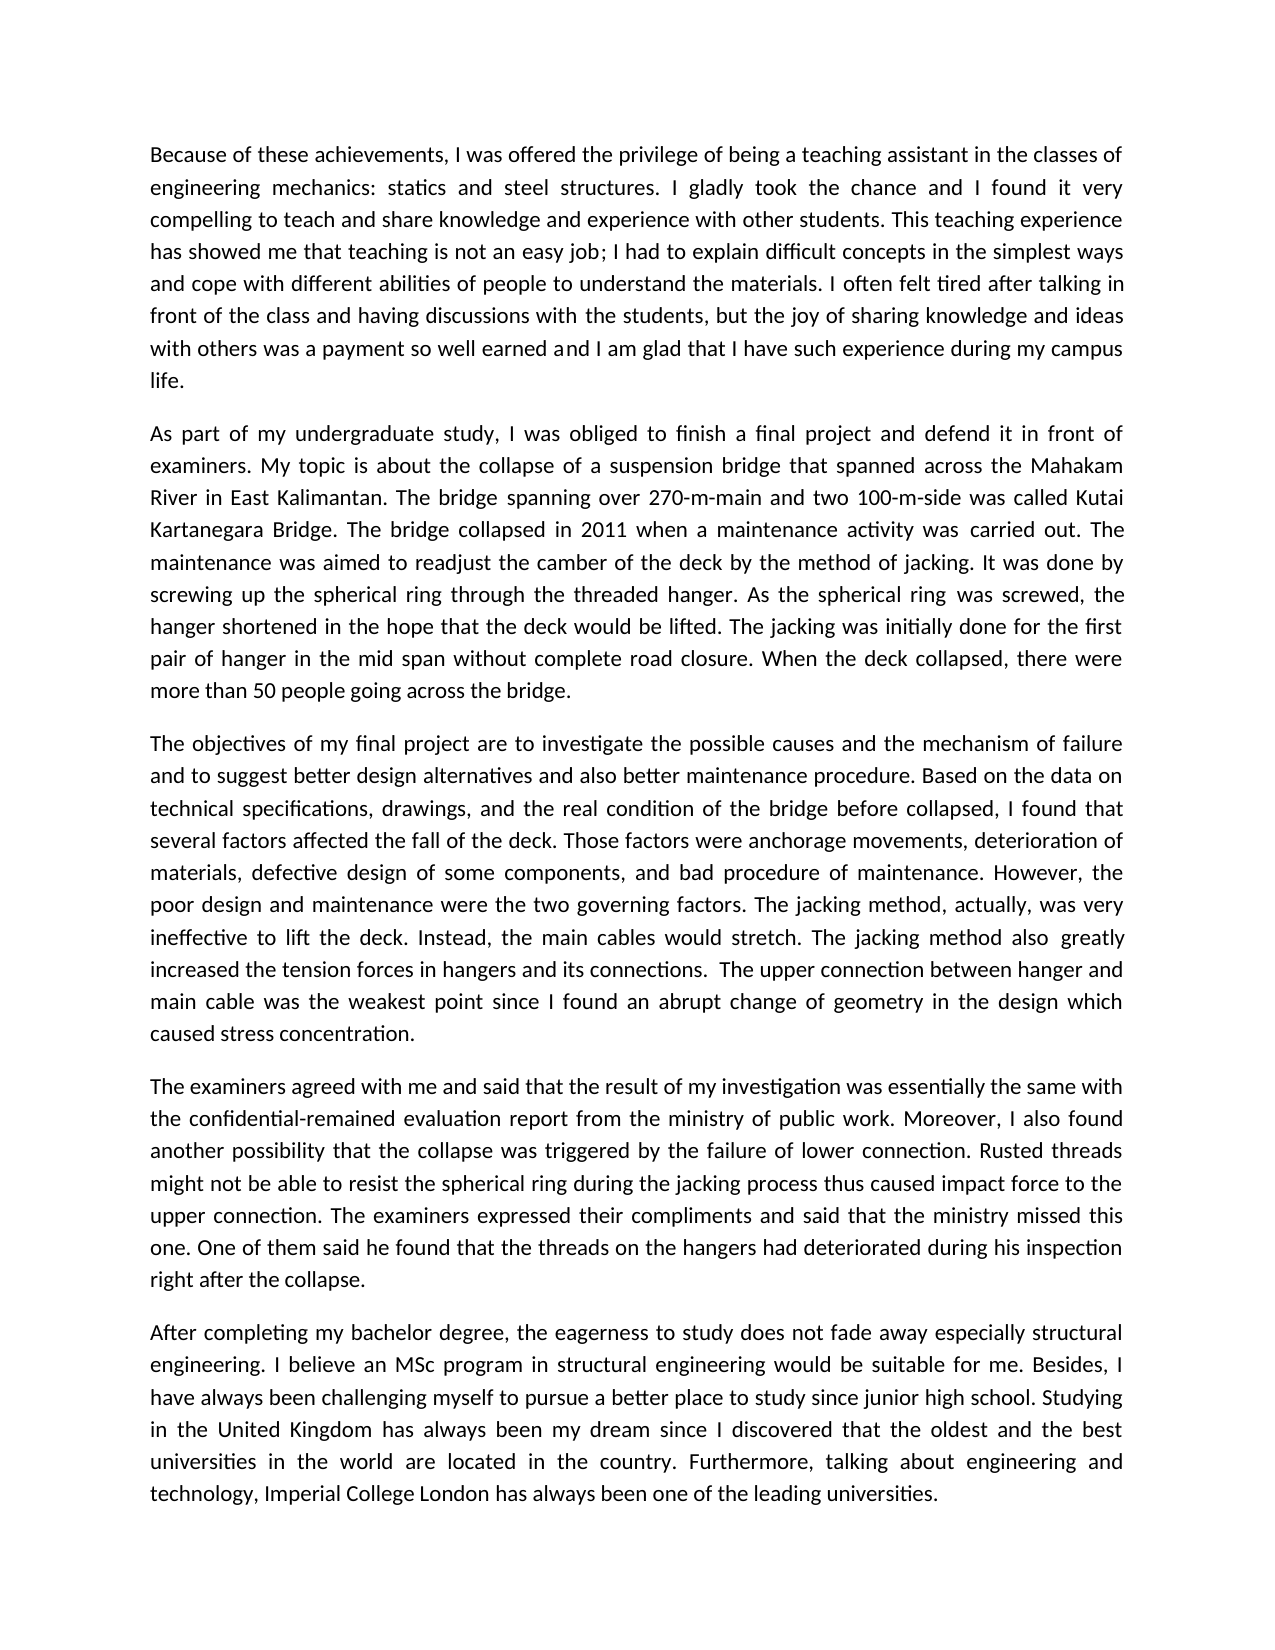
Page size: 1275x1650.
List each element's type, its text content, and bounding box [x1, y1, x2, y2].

text After completing my bachelor degree, the eagerness to study does not fade away especially structural engineering. I believe an MSc program in structural engineering would be suitable for me. Besides, I have always been challenging myself to pursue a better place to study since junior high school. Studying in the United Kingdom has always been my dream since I discovered that the oldest and the best universities in the world are located in the country. Furthermore, talking about engineering and technology, Imperial College London has always been one of the leading universities. [150, 1318, 1125, 1507]
text Because of these achievements, I was offered the privilege of being a teaching assistant in the classes of engineering mechanics: statics and steel structures. I gladly took the chance and I found it very compelling to teach and share knowledge and experience with other students. This teaching experience has showed me that teaching is not an easy job; I had to explain difficult concepts in the simplest ways and cope with different abilities of people to understand the materials. I often felt tired after talking in front of the class and having discussions with the students, but the joy of sharing knowledge and ideas with others was a payment so well earned and I am glad that I have such experience during my campus life. [150, 141, 1125, 394]
text As part of my undergraduate study, I was obliged to finish a final project and defend it in front of examiners. My topic is about the collapse of a suspension bridge that spanned across the Mahakam River in East Kalimantan. The bridge spanning over 270-m-main and two 100-m-side was called Kutai Kartanegara Bridge. The bridge collapsed in 2011 when a maintenance activity was carried out. The maintenance was aimed to readjust the camber of the deck by the method of jacking. It was done by screwing up the spherical ring through the threaded hanger. As the spherical ring was screwed, the hanger shortened in the hope that the deck would be lifted. The jacking was initially done for the first pair of hanger in the mid span without complete road closure. When the deck collapsed, there were more than 50 people going across the bridge. [150, 419, 1125, 704]
text The examiners agreed with me and said that the result of my investigation was essentially the same with the confidential-remained evaluation report from the ministry of public work. Moreover, I also found another possibility that the collapse was triggered by the failure of lower connection. Rusted threads might not be able to resist the spherical ring during the jacking process thus caused impact force to the upper connection. The examiners expressed their compliments and said that the ministry missed this one. One of them said he found that the threads on the hangers had deteriorated during his inspection right after the collapse. [150, 1072, 1125, 1293]
text The objectives of my final project are to investigate the possible causes and the mechanism of failure and to suggest better design alternatives and also better maintenance procedure. Based on the data on technical specifications, drawings, and the real condition of the bridge before collapsed, I found that several factors affected the fall of the deck. Those factors were anchorage movements, deterioration of materials, defective design of some components, and bad procedure of maintenance. However, the poor design and maintenance were the two governing factors. The jacking method, actually, was very ineffective to lift the deck. Instead, the main cables would stretch. The jacking method also greatly increased the tension forces in hangers and its connections. The upper connection between hanger and main cable was the weakest point since I found an abrupt change of geometry in the design which caused stress concentration. [150, 729, 1125, 1047]
